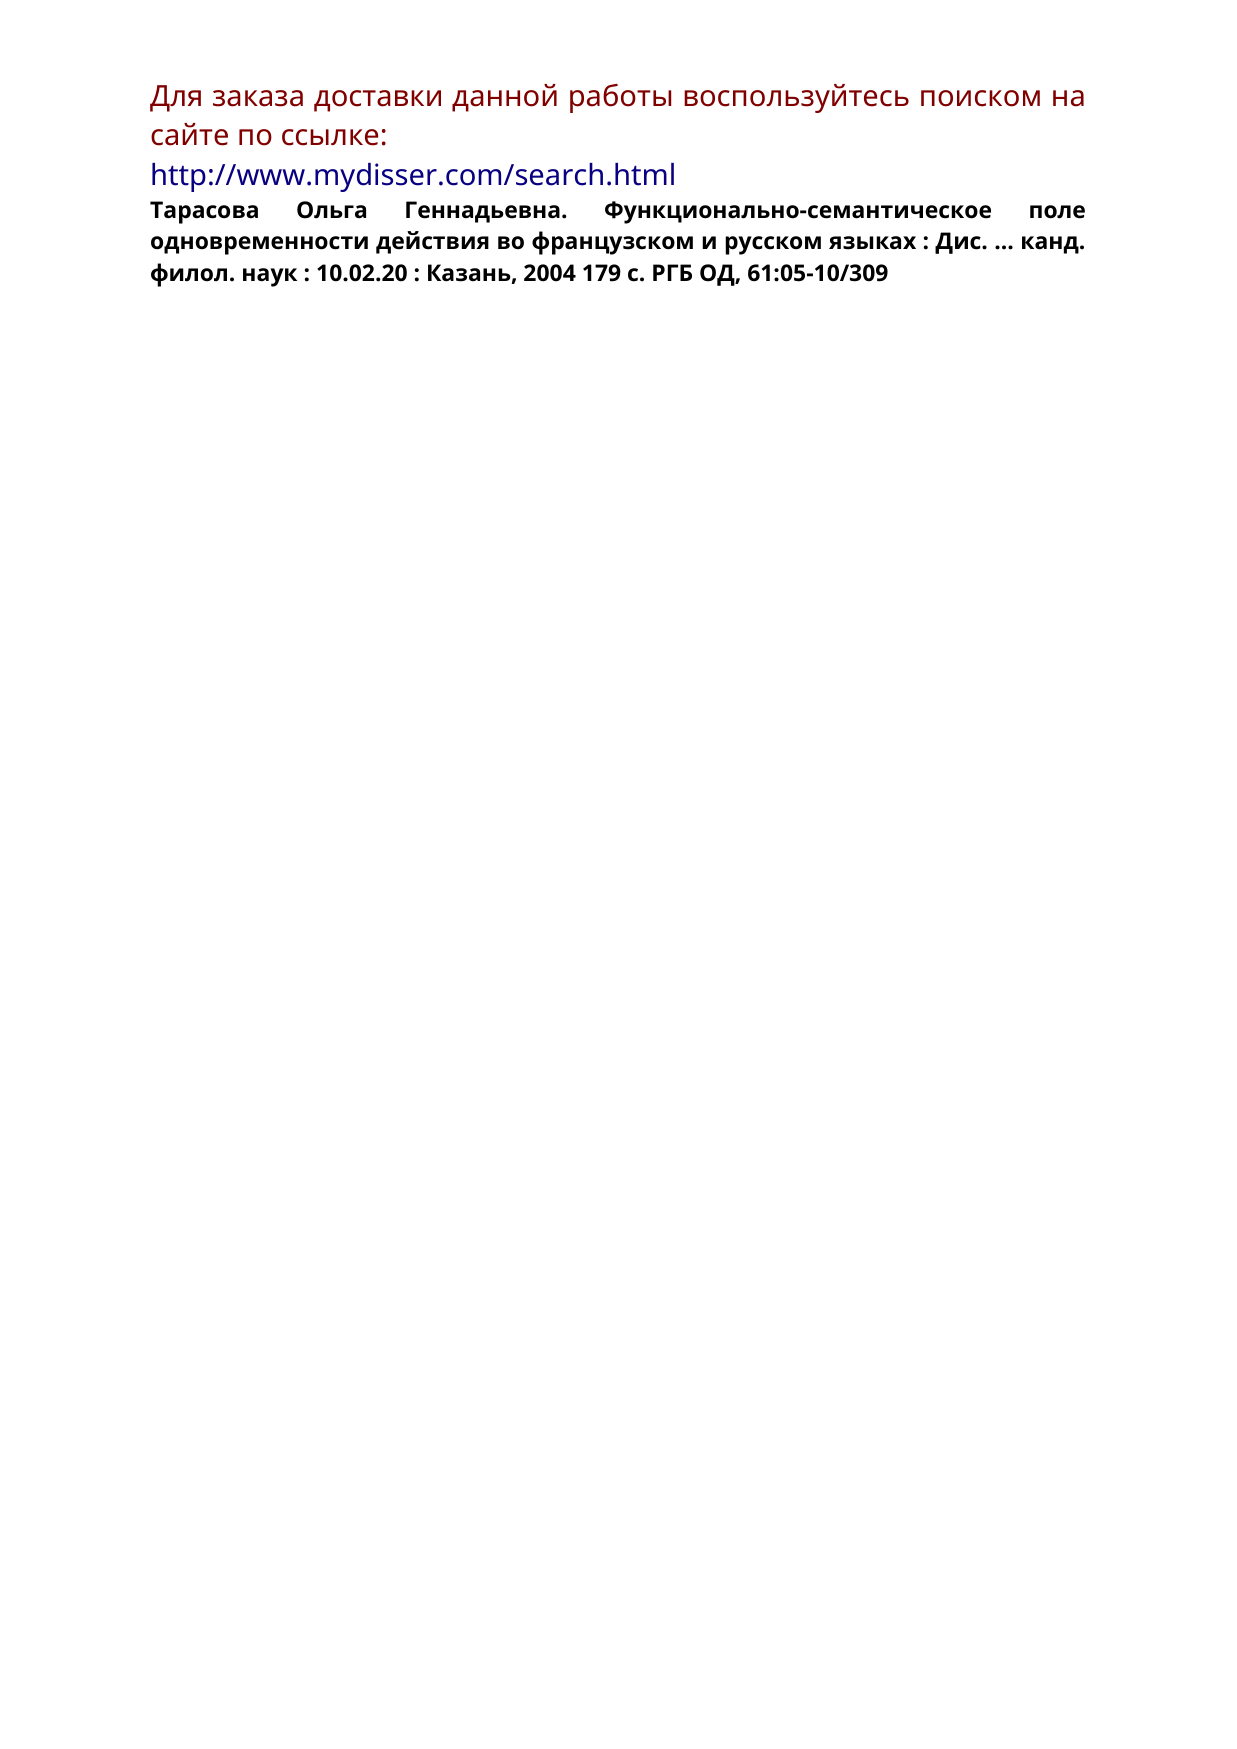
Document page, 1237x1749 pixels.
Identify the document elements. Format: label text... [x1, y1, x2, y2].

text Тарасова Ольга Геннадьевна. Функционально-семантическое поле одновременности действия во французском и русском языках : Дис. ... канд. филол. наук : 10.02.20 : Казань, 2004 179 c. РГБ ОД, 61:05-10/309 [150, 194, 1086, 288]
